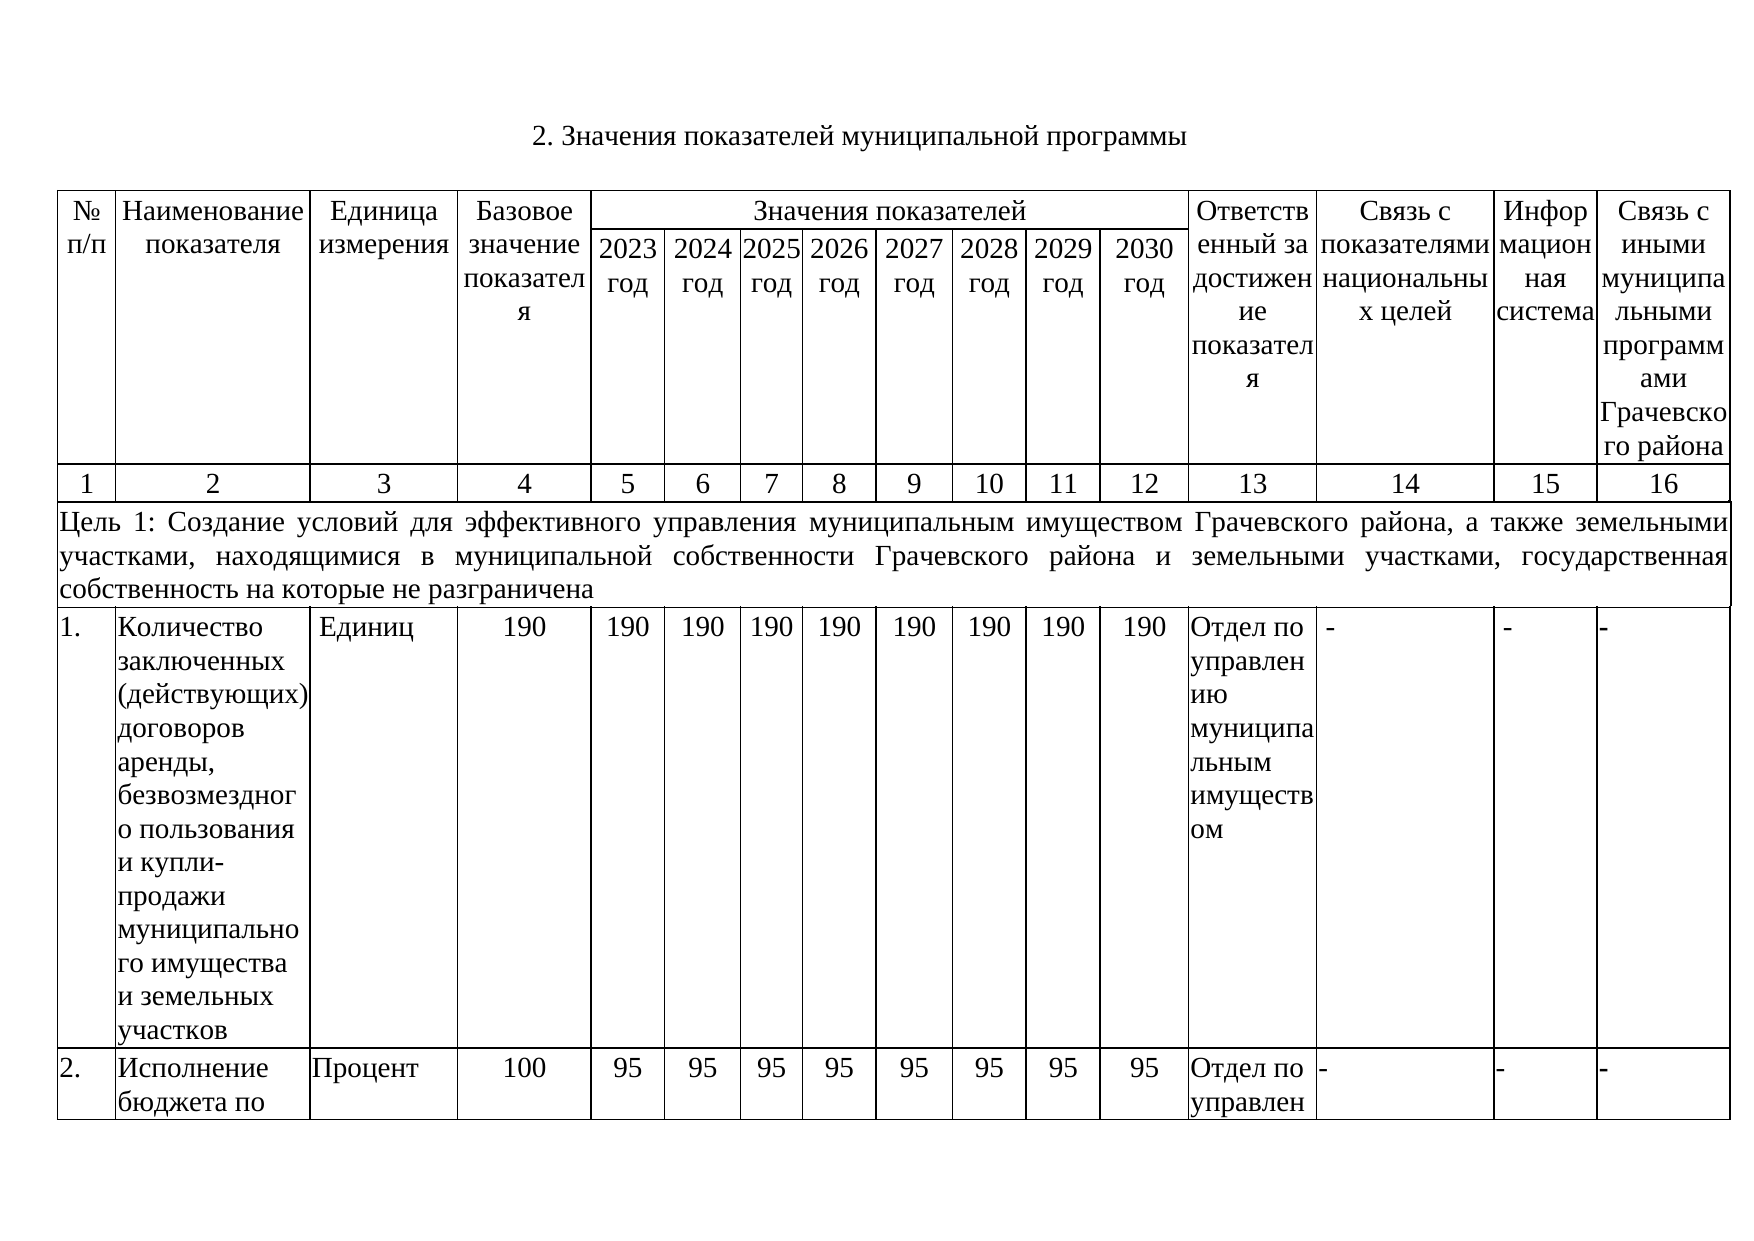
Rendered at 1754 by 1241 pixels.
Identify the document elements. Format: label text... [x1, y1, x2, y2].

table_cell 190 [803, 608, 875, 1047]
table_cell 6 [665, 465, 740, 501]
table_cell 9 [877, 465, 952, 501]
table_cell 2027 год [877, 230, 952, 463]
table_cell 2025 год [741, 230, 802, 463]
table_header Связь с показателями национальных целей [1317, 191, 1493, 463]
table_cell 190 [877, 608, 952, 1047]
table_cell 2026 год [803, 230, 875, 463]
table_cell 190 [1101, 608, 1188, 1047]
table_cell 190 [953, 608, 1025, 1047]
table_cell 95 [877, 1049, 952, 1119]
table_header Значения показателей [592, 191, 1188, 228]
table_cell 4 [458, 465, 590, 501]
table_cell Количество заключенных (действующих) договоров аренды, безвозмездного пользования и купли-продажи муниципального имущества и земельных участков [116, 608, 309, 1047]
table_cell 15 [1495, 465, 1596, 501]
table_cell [1189, 1049, 1316, 1119]
table_cell 2028 год [953, 230, 1025, 463]
table_header Ответственный за достижение показателя [1189, 191, 1316, 463]
table_header Единица измерения [311, 191, 457, 463]
table_cell 7 [741, 465, 802, 501]
table_cell 2 [116, 465, 309, 501]
table_header Информационная система [1495, 191, 1596, 463]
table_cell 1. [58, 608, 115, 1047]
table_cell 5 [592, 465, 664, 501]
table_cell Единиц [311, 608, 457, 1047]
table_cell - [1598, 608, 1729, 1047]
table_cell Процент [311, 1049, 457, 1119]
table_cell 95 [741, 1049, 802, 1119]
table_cell - [1495, 1049, 1596, 1119]
table_cell Отдел по управлению муниципальным имуществом [1189, 608, 1316, 1047]
table_header Наименование показателя [116, 191, 309, 463]
table_header Базовое значение показателя [458, 191, 590, 463]
table_cell 2029 год [1027, 230, 1099, 463]
table_cell 95 [953, 1049, 1025, 1119]
table_cell 190 [592, 608, 664, 1047]
table_cell 14 [1317, 465, 1493, 501]
table_cell 190 [458, 608, 590, 1047]
table_cell - [1495, 608, 1596, 1047]
table_cell 13 [1189, 465, 1316, 501]
table_cell 2. [58, 1049, 115, 1119]
table_cell 2030 год [1101, 230, 1188, 463]
table_cell 10 [953, 465, 1025, 501]
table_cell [116, 1049, 309, 1119]
table_cell 95 [803, 1049, 875, 1119]
table_cell 190 [741, 608, 802, 1047]
table_cell 95 [1101, 1049, 1188, 1119]
table_cell - [1317, 1049, 1493, 1119]
table_cell 190 [665, 608, 740, 1047]
table_header Связь с иными муниципальными программами Грачевского района [1598, 191, 1729, 463]
table_cell 12 [1101, 465, 1188, 501]
table_cell 11 [1027, 465, 1099, 501]
table_cell 16 [1598, 465, 1729, 501]
table_cell 2024 год [665, 230, 740, 463]
table_cell 3 [311, 465, 457, 501]
text 2. Значения показателей муниципальной программы [87, 118, 1631, 152]
table_cell 8 [803, 465, 875, 501]
table_cell - [1317, 608, 1493, 1047]
table_cell 190 [1027, 608, 1099, 1047]
table_cell 95 [1027, 1049, 1099, 1119]
table_cell - [1598, 1049, 1729, 1119]
table_cell 95 [592, 1049, 664, 1119]
table_cell 95 [665, 1049, 740, 1119]
table_cell 2023 год [592, 230, 664, 463]
table_header № п/п [58, 191, 115, 463]
table_cell 1 [58, 465, 115, 501]
table_cell 100 [458, 1049, 590, 1119]
